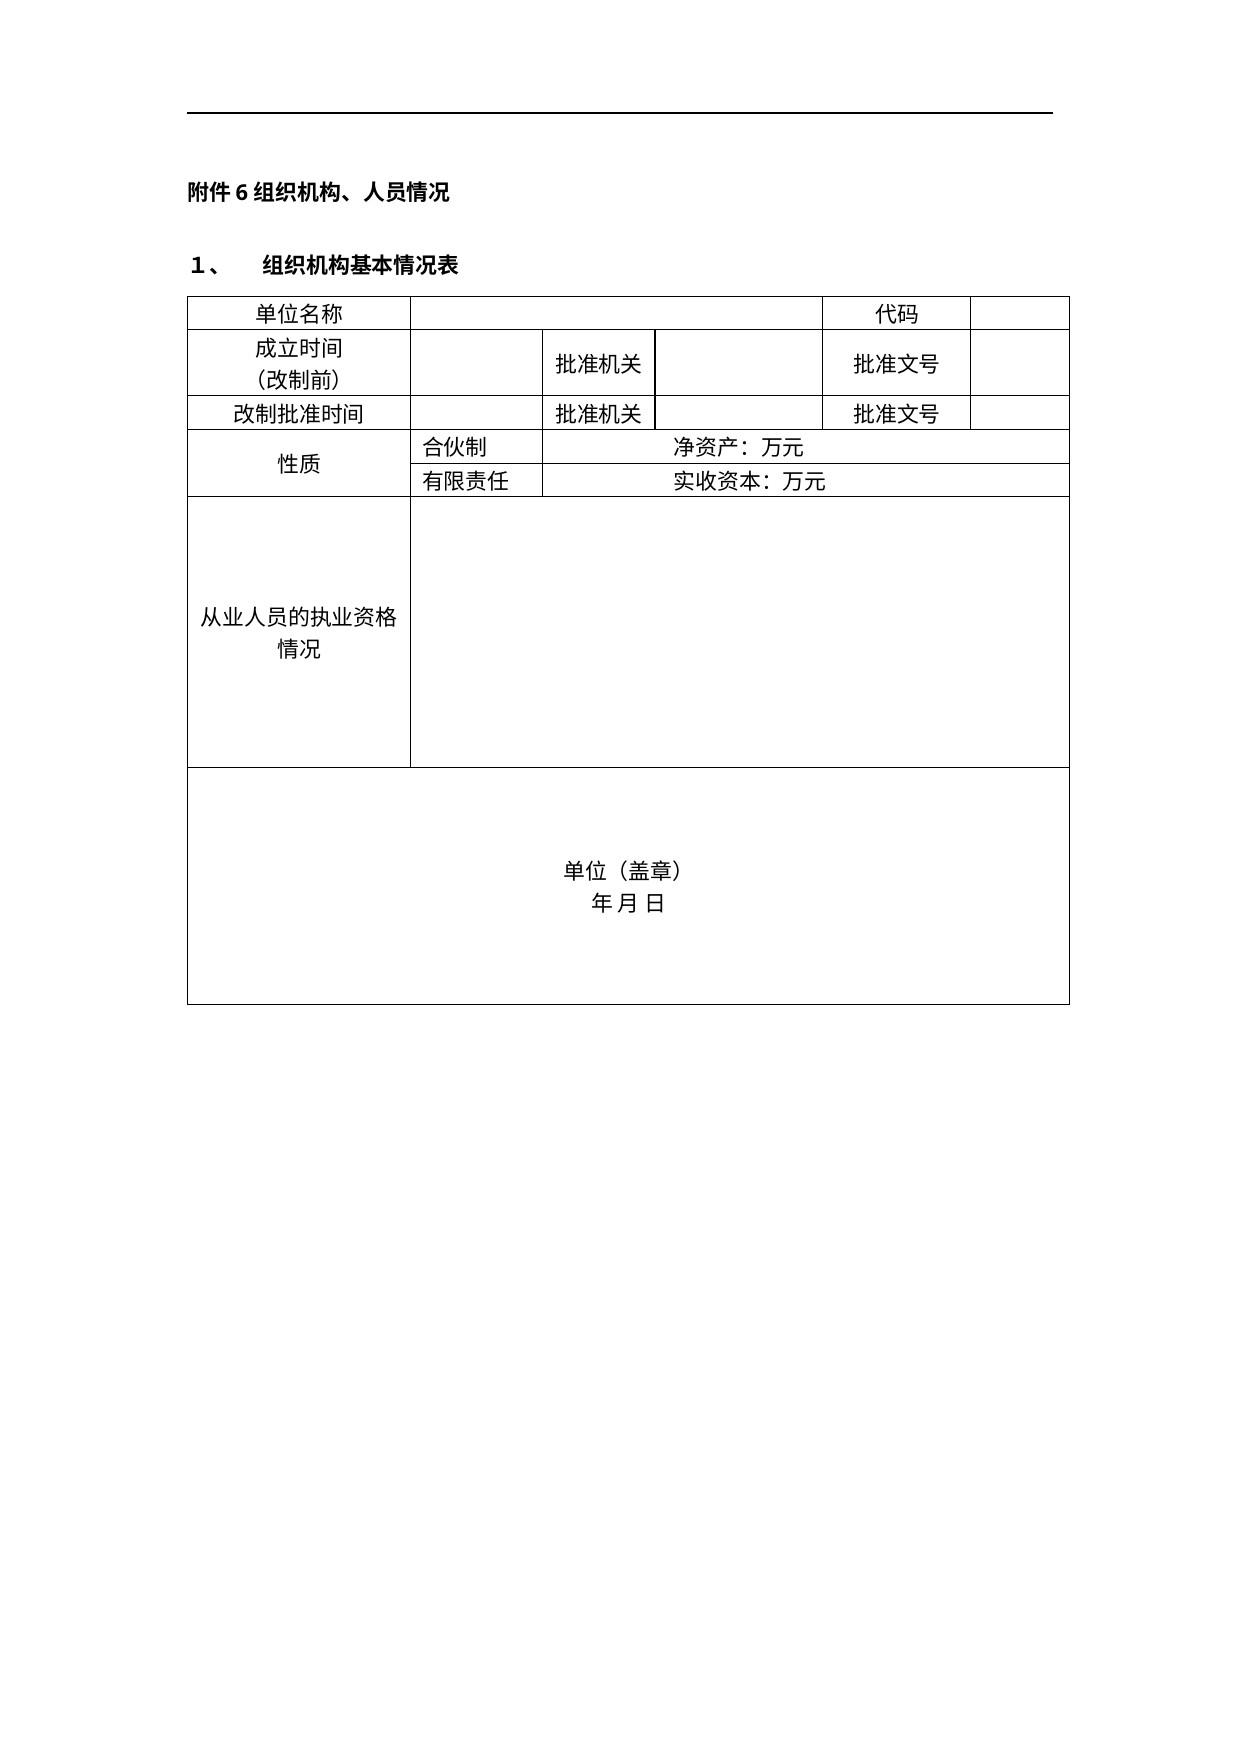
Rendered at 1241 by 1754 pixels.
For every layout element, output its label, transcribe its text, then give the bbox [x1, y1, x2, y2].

table_cell 批准文号 [823, 396, 970, 429]
table_cell [411, 497, 1069, 767]
table_cell 批准文号 [823, 330, 970, 395]
table_cell 合伙制 [411, 430, 542, 462]
table_cell 从业人员的执业资格情况 [188, 497, 410, 767]
table_cell 批准机关 [543, 396, 654, 429]
table_cell 实收资本：万元 [543, 464, 1069, 496]
table_cell 性质 [188, 430, 410, 496]
table_cell [411, 396, 542, 429]
table_header 单位名称 [188, 297, 410, 329]
table_cell [656, 396, 822, 429]
subtitle 附件6 组织机构、人员情况 [187, 174, 1053, 207]
table_header 代码 [823, 297, 970, 329]
table_cell 改制批准时间 [188, 396, 410, 429]
table_cell [971, 330, 1069, 395]
list 组织机构基本情况表 [187, 247, 1053, 280]
table_header [411, 297, 822, 329]
table_cell [971, 396, 1069, 429]
table_cell 净资产：万元 [543, 430, 1069, 462]
table_cell 成立时间 （改制前） [188, 330, 410, 395]
table_cell [411, 330, 542, 395]
table_cell 有限责任 [411, 464, 542, 496]
table_cell 批准机关 [543, 330, 654, 395]
table_cell 单位（盖章） 年 月 日 [188, 768, 1069, 1004]
table_header [971, 297, 1069, 329]
table_cell [656, 330, 822, 395]
